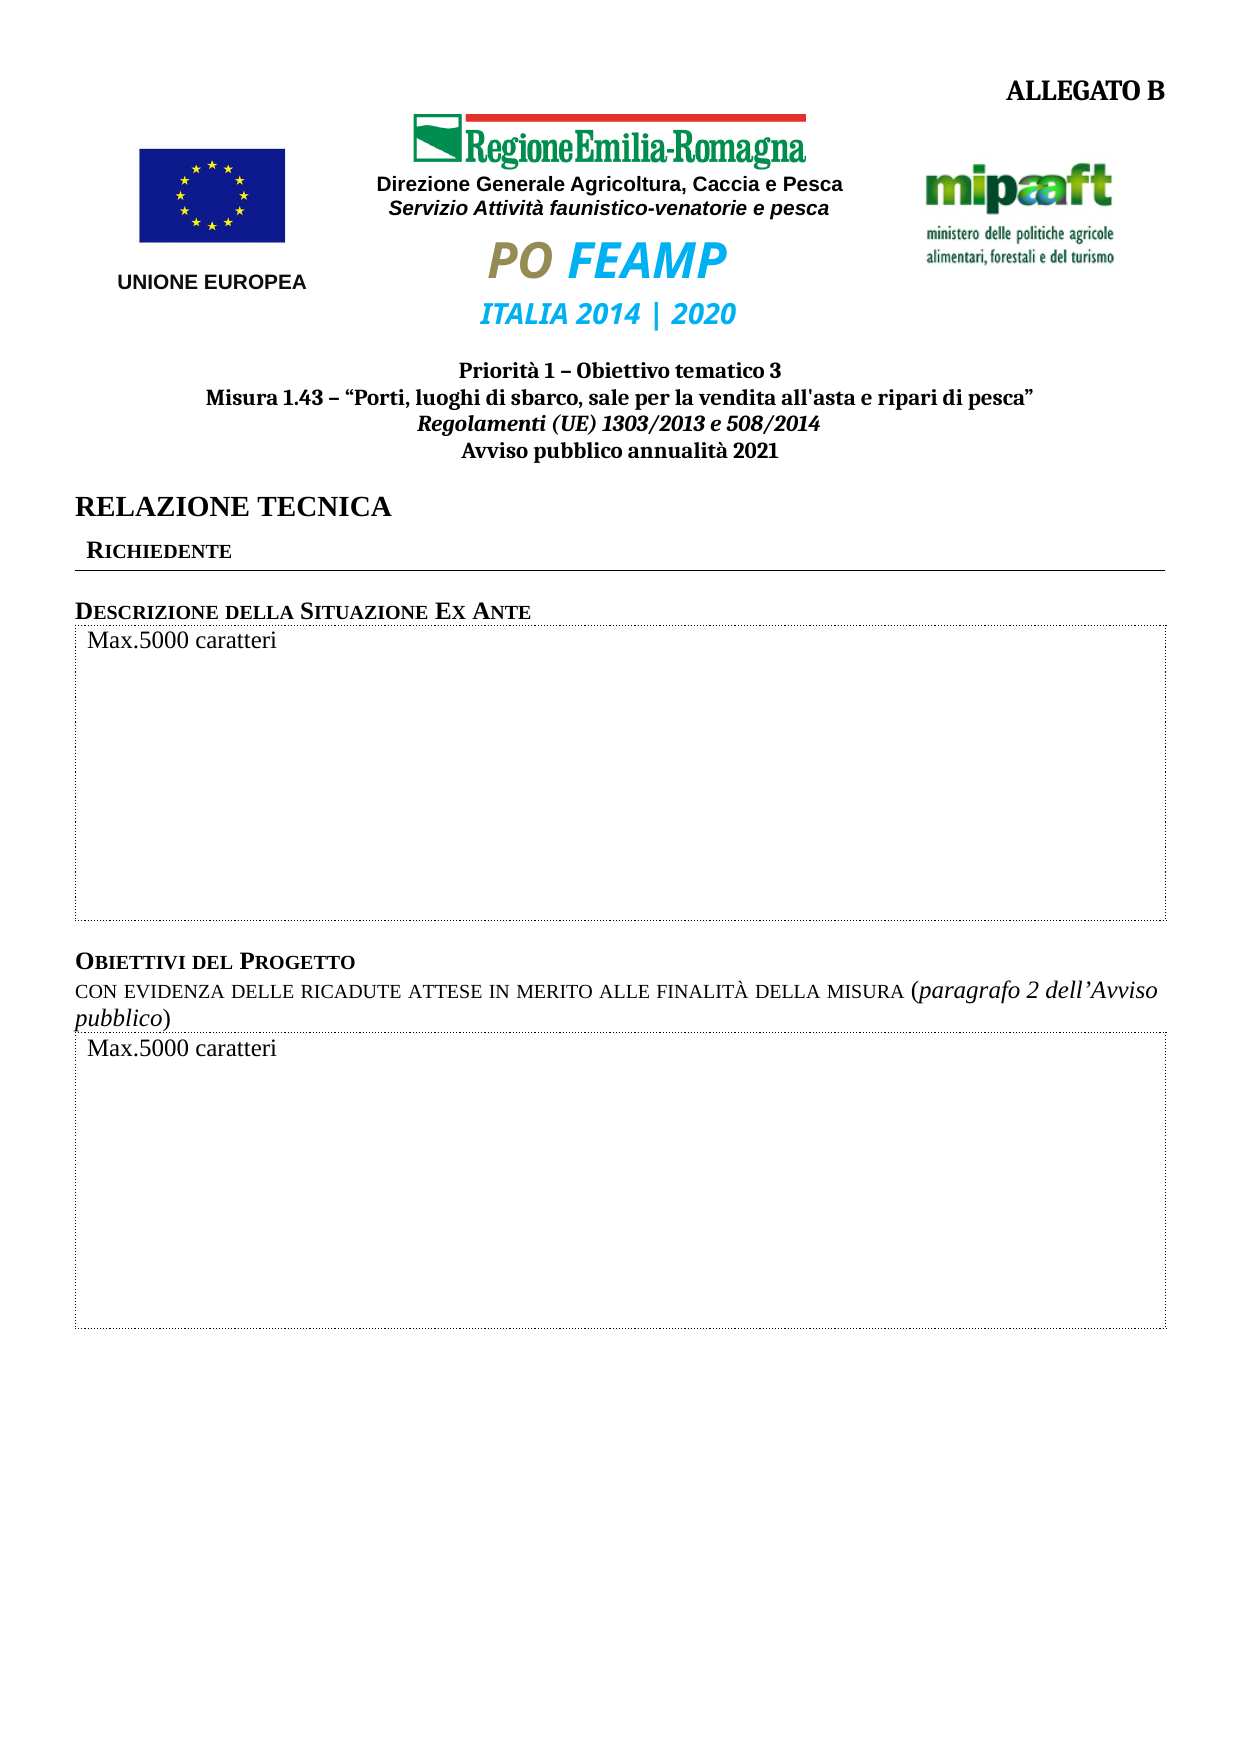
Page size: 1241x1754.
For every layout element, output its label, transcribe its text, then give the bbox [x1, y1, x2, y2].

table_header Max.5000 caratteri [76, 625, 1166, 920]
picture [136, 146, 288, 245]
text Descrizione della Situazione Ex Ante [75, 596, 1165, 624]
table_header Richiedente [75, 529, 1165, 570]
text con evidenza delle ricadute attese in merito alle finalità della misura (paragrafo 2 dell’Avviso pubblico) [75, 975, 1165, 1032]
picture [913, 156, 1127, 273]
text RELAZIONE TECNICA [75, 489, 1165, 522]
text Obiettivi del Progetto [75, 946, 1165, 975]
table_header Max.5000 caratteri [76, 1032, 1166, 1327]
